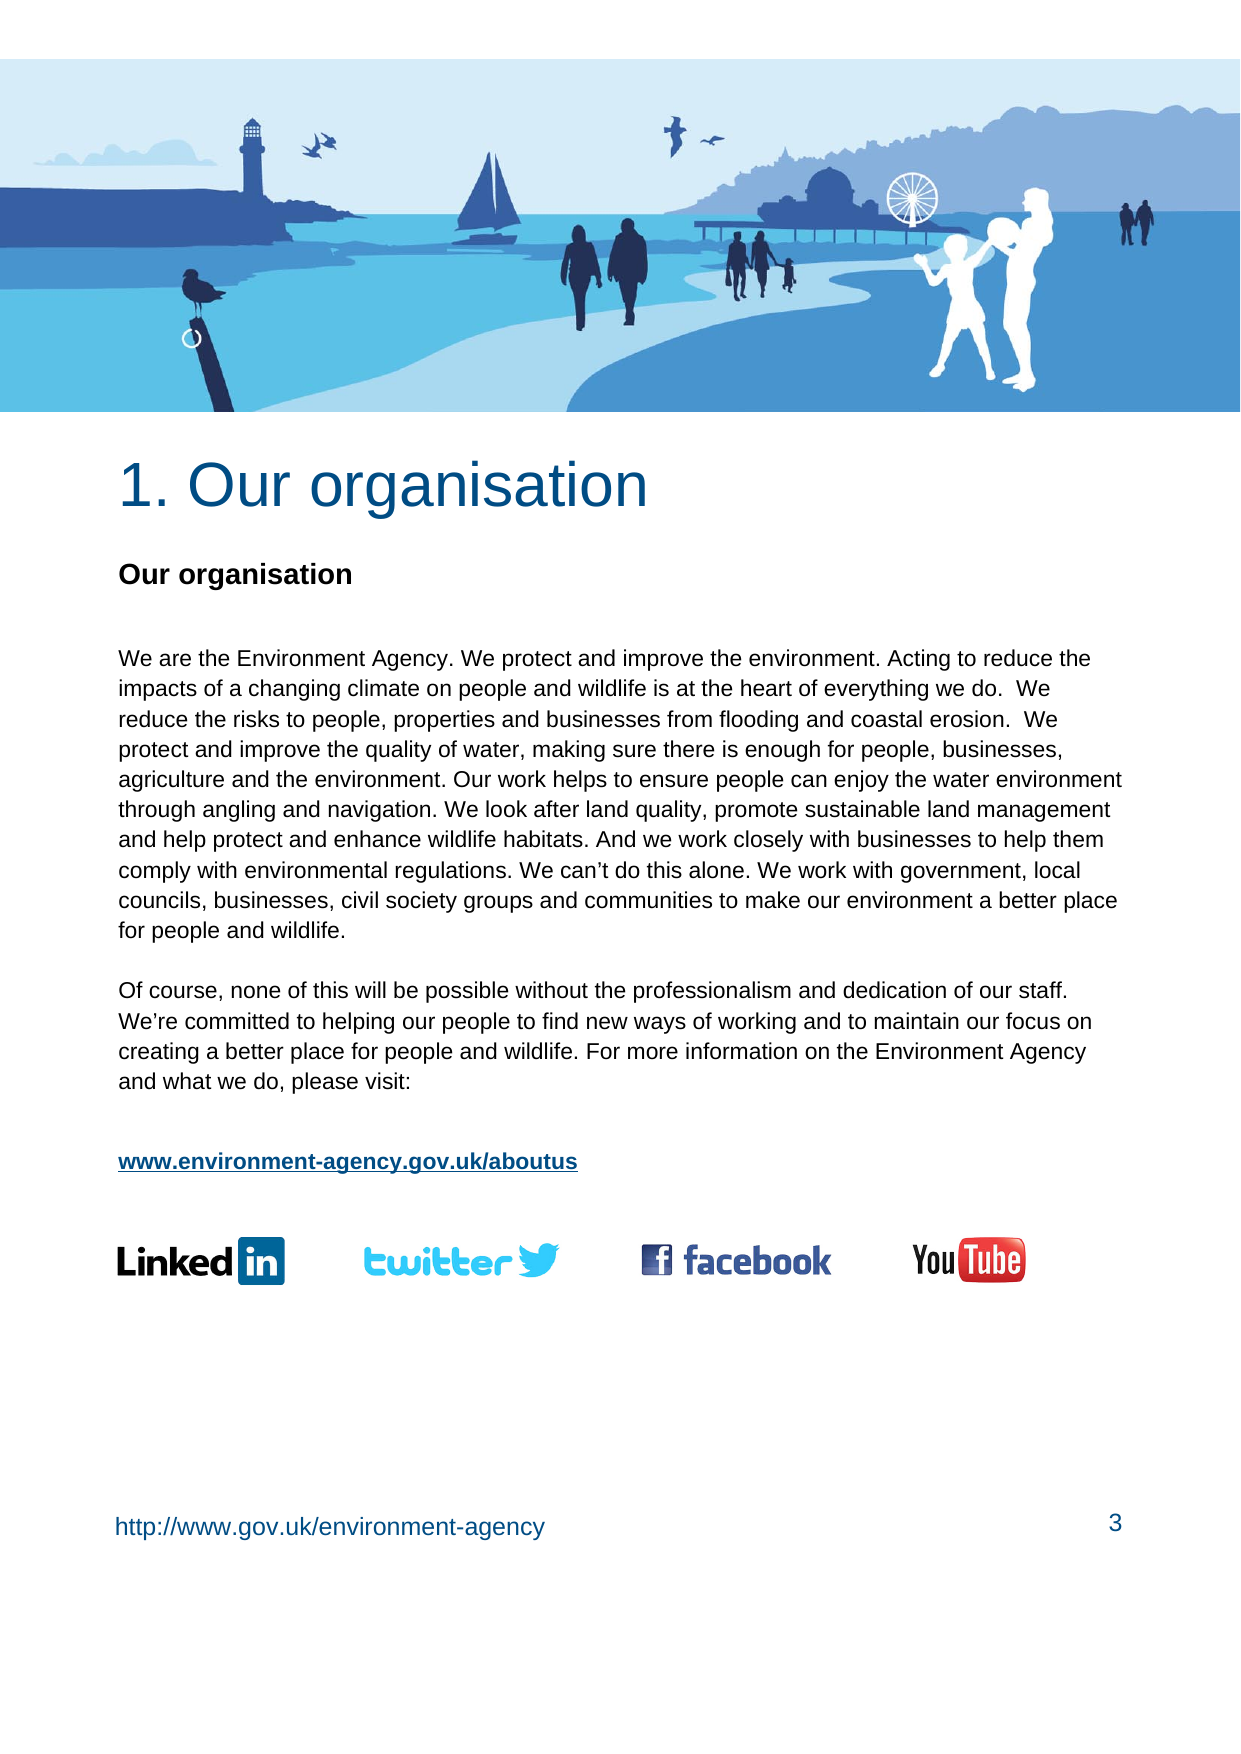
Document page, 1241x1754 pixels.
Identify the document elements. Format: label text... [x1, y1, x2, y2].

picture [0, 59, 1241, 412]
text Of course, none of this will be possible without the professionalism and dedication of our staff. We’re committed to helping our people to find new ways of working and to maintain our focus on creating a better place for people and wildlife. For more information on the Environment Agency and what we do, please visit: [118, 977, 1122, 1094]
picture [886, 1227, 1051, 1293]
picture [99, 1228, 309, 1294]
text 1. Our organisation [118, 412, 1122, 520]
text Our organisation [118, 557, 1122, 591]
picture [343, 1228, 583, 1294]
picture [613, 1227, 857, 1293]
text We are the Environment Agency. We protect and improve the environment. Acting to reduce the impacts of a changing climate on people and wildlife is at the heart of everything we do. We reduce the risks to people, properties and businesses from flooding and coastal erosion. We protect and improve the quality of water, making sure there is enough for people, businesses, agriculture and the environment. Our work helps to ensure people can enjoy the water environment through angling and navigation. We look after land quality, promote sustainable land management and help protect and enhance wildlife habitats. And we work closely with businesses to help them comply with environmental regulations. We can’t do this alone. We work with government, local councils, businesses, civil society groups and communities to make our environment a better place for people and wildlife. [118, 645, 1122, 943]
text www.environment-agency.gov.uk/aboutus [118, 1148, 1122, 1175]
